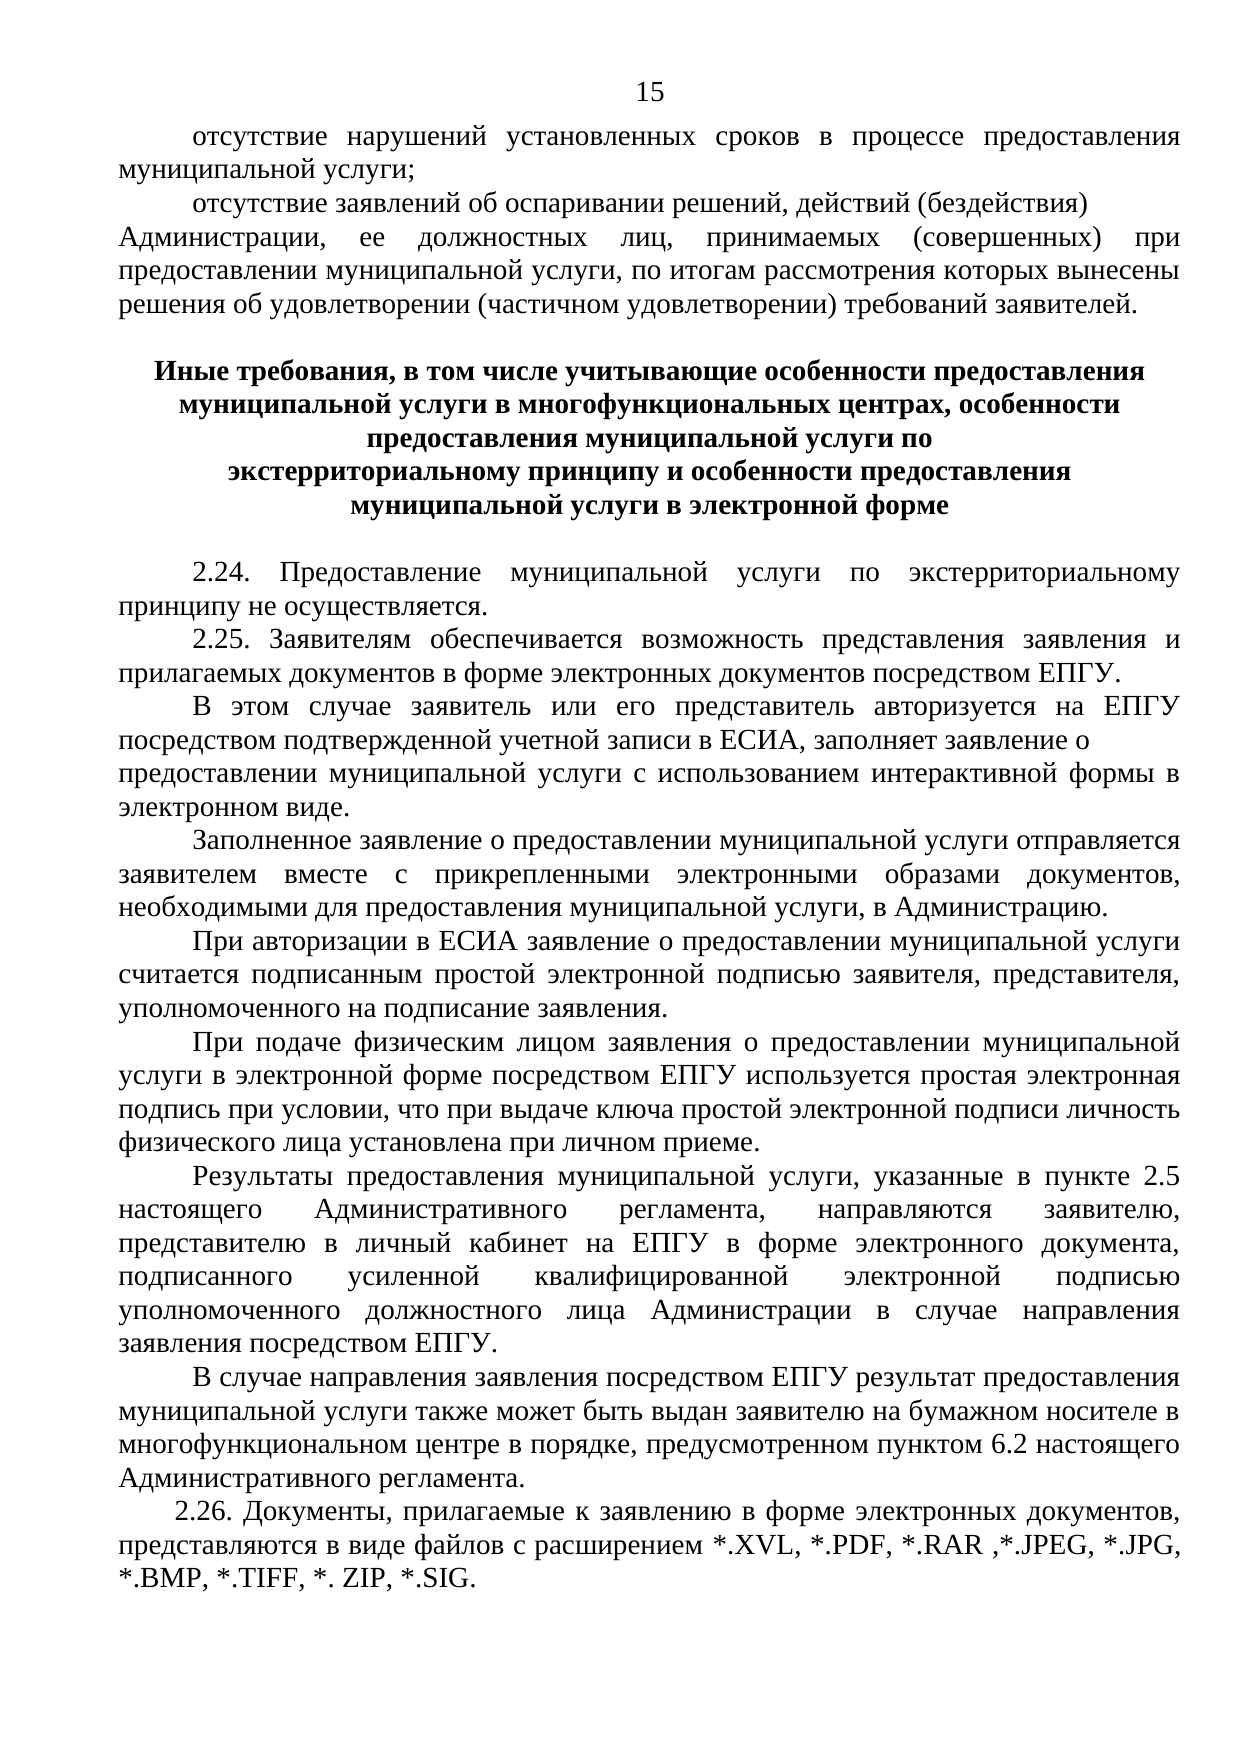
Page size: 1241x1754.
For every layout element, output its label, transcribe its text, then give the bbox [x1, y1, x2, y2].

text Заполненное заявление о предоставлении муниципальной услуги отправляется заявителем вместе с прикрепленными электронными образами документов, необходимыми для предоставления муниципальной услуги, в Администрацию. [118, 822, 1181, 923]
text Иные требования, в том числе учитывающие особенности предоставления муниципальной услуги в многофункциональных центрах, особенности предоставления муниципальной услуги по [118, 353, 1181, 453]
text При подаче физическим лицом заявления о предоставлении муниципальной услуги в электронной форме посредством ЕПГУ используется простая электронная подпись при условии, что при выдаче ключа простой электронной подписи личность физического лица установлена при личном приеме. [118, 1024, 1181, 1158]
text При авторизации в ЕСИА заявление о предоставлении муниципальной услуги считается подписанным простой электронной подписью заявителя, представителя, уполномоченного на подписание заявления. [118, 923, 1181, 1024]
text 2.25. Заявителям обеспечивается возможность представления заявления и прилагаемых документов в форме электронных документов посредством ЕПГУ. [118, 621, 1181, 688]
text экстерриториальному принципу и особенности предоставления муниципальной услуги в электронной форме [118, 453, 1181, 521]
text 2.26. Документы, прилагаемые к заявлению в форме электронных документов, представляются в виде файлов с расширением *.XVL, *.PDF, *.RAR ,*.JPEG, *.JPG, *.BMP, *.TIFF, *. ZIP, *.SIG. [118, 1493, 1181, 1594]
text отсутствие заявлений об оспаривании решений, действий (бездействия) [118, 185, 1181, 219]
text предоставлении муниципальной услуги с использованием интерактивной формы в электронном виде. [118, 755, 1181, 822]
text отсутствие нарушений установленных сроков в процессе предоставления муниципальной услуги; [118, 118, 1181, 185]
text Результаты предоставления муниципальной услуги, указанные в пункте 2.5 настоящего Административного регламента, направляются заявителю, представителю в личный кабинет на ЕПГУ в форме электронного документа, подписанного усиленной квалифицированной электронной подписью уполномоченного должностного лица Администрации в случае направления заявления посредством ЕПГУ. [118, 1158, 1181, 1359]
text 2.24. Предоставление муниципальной услуги по экстерриториальному принципу не осуществляется. [118, 554, 1181, 621]
text В случае направления заявления посредством ЕПГУ результат предоставления муниципальной услуги также может быть выдан заявителю на бумажном носителе в многофункциональном центре в порядке, предусмотренном пунктом 6.2 настоящего Административного регламента. [118, 1359, 1181, 1493]
text Администрации, ее должностных лиц, принимаемых (совершенных) при предоставлении муниципальной услуги, по итогам рассмотрения которых вынесены решения об удовлетворении (частичном удовлетворении) требований заявителей. [118, 219, 1181, 319]
text В этом случае заявитель или его представитель авторизуется на ЕПГУ посредством подтвержденной учетной записи в ЕСИА, заполняет заявление о [118, 688, 1181, 755]
